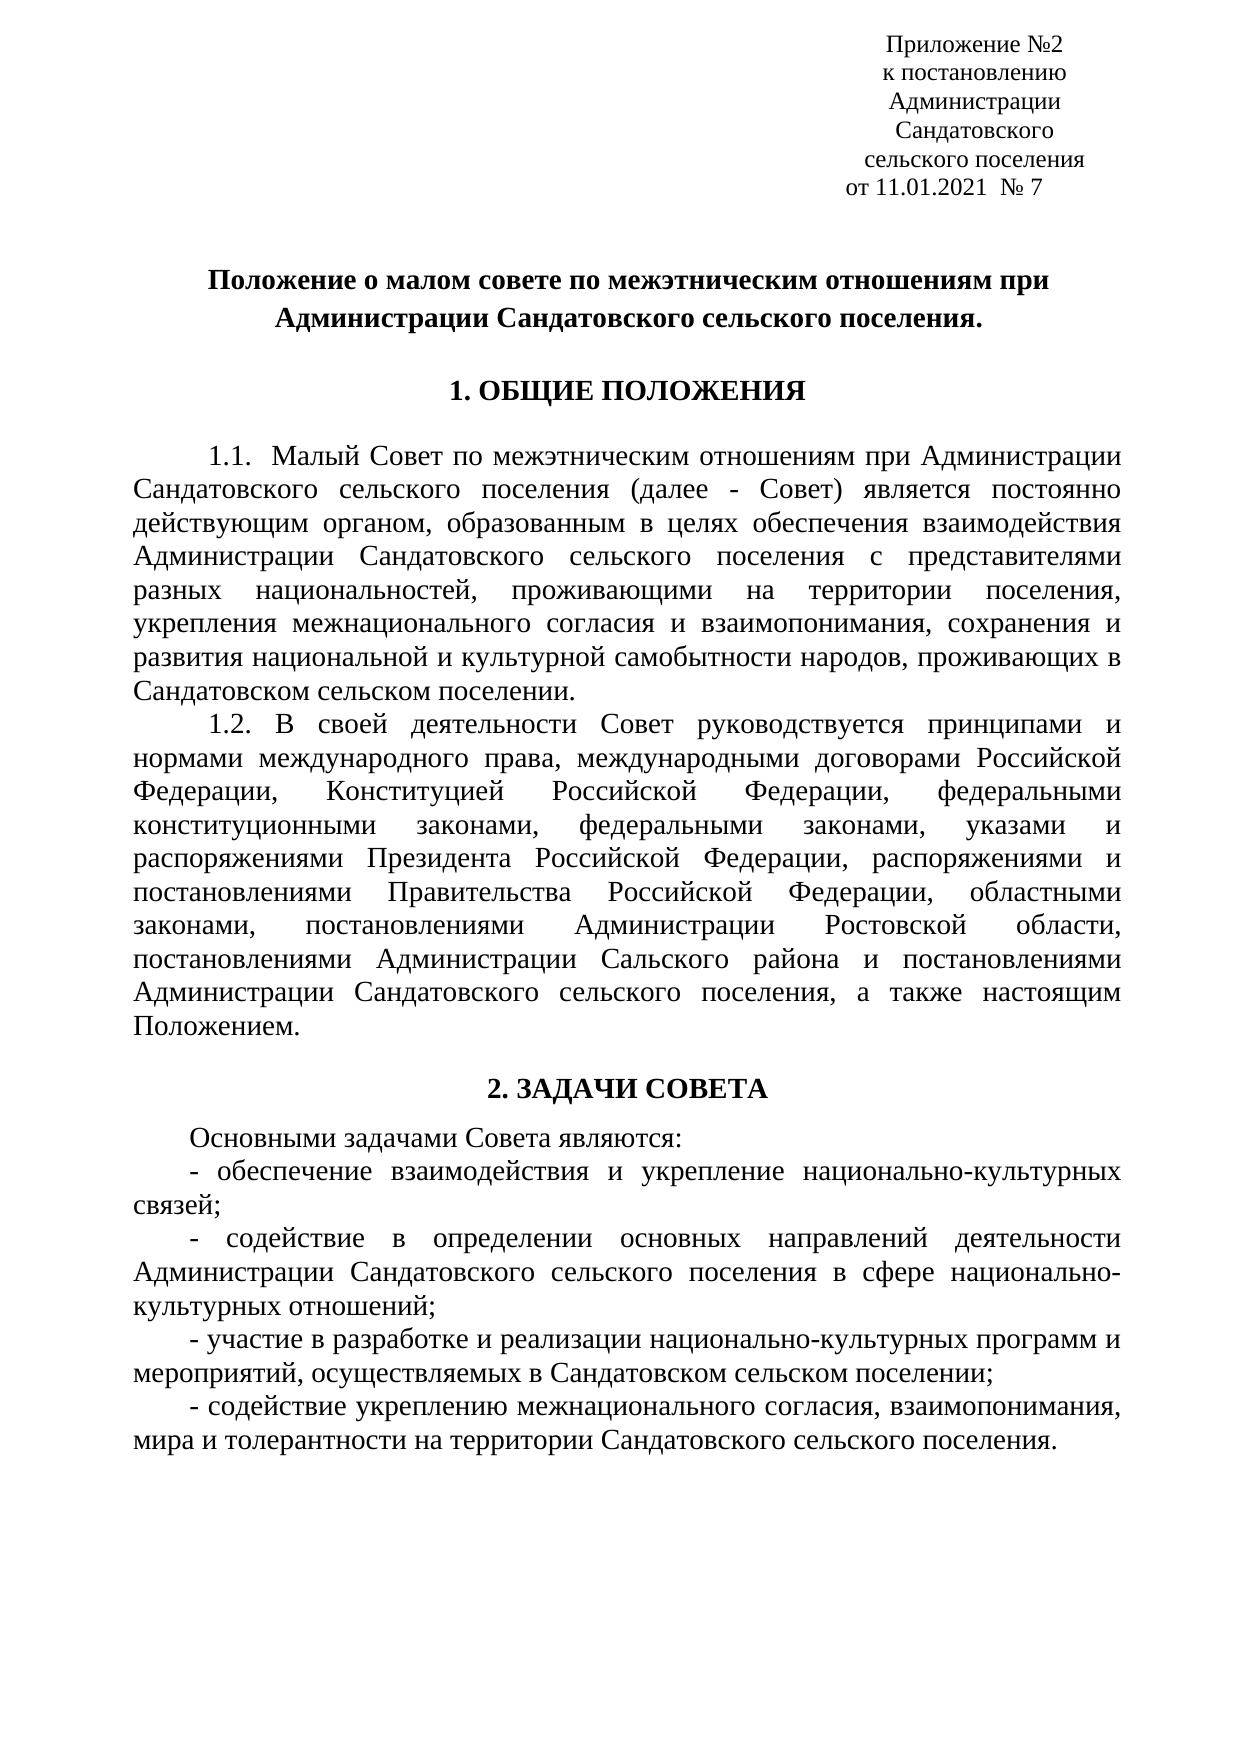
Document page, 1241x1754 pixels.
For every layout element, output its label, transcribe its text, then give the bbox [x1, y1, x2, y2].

text к постановлению [827, 57, 1122, 86]
text Положение о малом совете по межэтническим отношениям при Администрации Сандатовского сельского поселения. [135, 262, 1122, 334]
text - содействие в определении основных направлений деятельности Администрации Сандатовского сельского поселения в сфере национально-культурных отношений; [133, 1221, 1122, 1321]
text сельского поселения [827, 144, 1122, 172]
text Основными задачами Совета являются: [133, 1120, 1122, 1153]
text от 11.01.2021 № 7 [827, 172, 1122, 201]
text - содействие укреплению межнационального согласия, взаимопонимания, мира и толерантности на территории Сандатовского сельского поселения. [133, 1388, 1122, 1455]
text 1.2. В своей деятельности Совет руководствуется принципами и нормами международного права, международными договорами Российской Федерации, Конституцией Российской Федерации, федеральными конституционными законами, федеральными законами, указами и распоряжениями Президента Российской Федерации, распоряжениями и постановлениями Правительства Российской Федерации, областными законами, постановлениями Администрации Ростовской области, постановлениями Администрации Сальского района и постановлениями Администрации Сандатовского сельского поселения, а также настоящим Положением. [133, 706, 1122, 1042]
text - обеспечение взаимодействия и укрепление национально-культурных связей; [133, 1153, 1122, 1221]
text 2. ЗАДАЧИ СОВЕТА [133, 1071, 1122, 1104]
text 1.1. Малый Совет по межэтническим отношениям при Администрации Сандатовского сельского поселения (далее - Совет) является постоянно действующим органом, образованным в целях обеспечения взаимодействия Администрации Сандатовского сельского поселения с представителями разных национальностей, проживающими на территории поселения, укрепления межнационального согласия и взаимопонимания, сохранения и развития национальной и культурной самобытности народов, проживающих в Сандатовском сельском поселении. [133, 438, 1122, 706]
text 1. ОБЩИЕ ПОЛОЖЕНИЯ [133, 377, 1122, 406]
text Администрации Сандатовского [827, 86, 1122, 144]
text Приложение №2 [827, 29, 1122, 57]
text - участие в разработке и реализации национально-культурных программ и мероприятий, осуществляемых в Сандатовском сельском поселении; [133, 1321, 1122, 1388]
